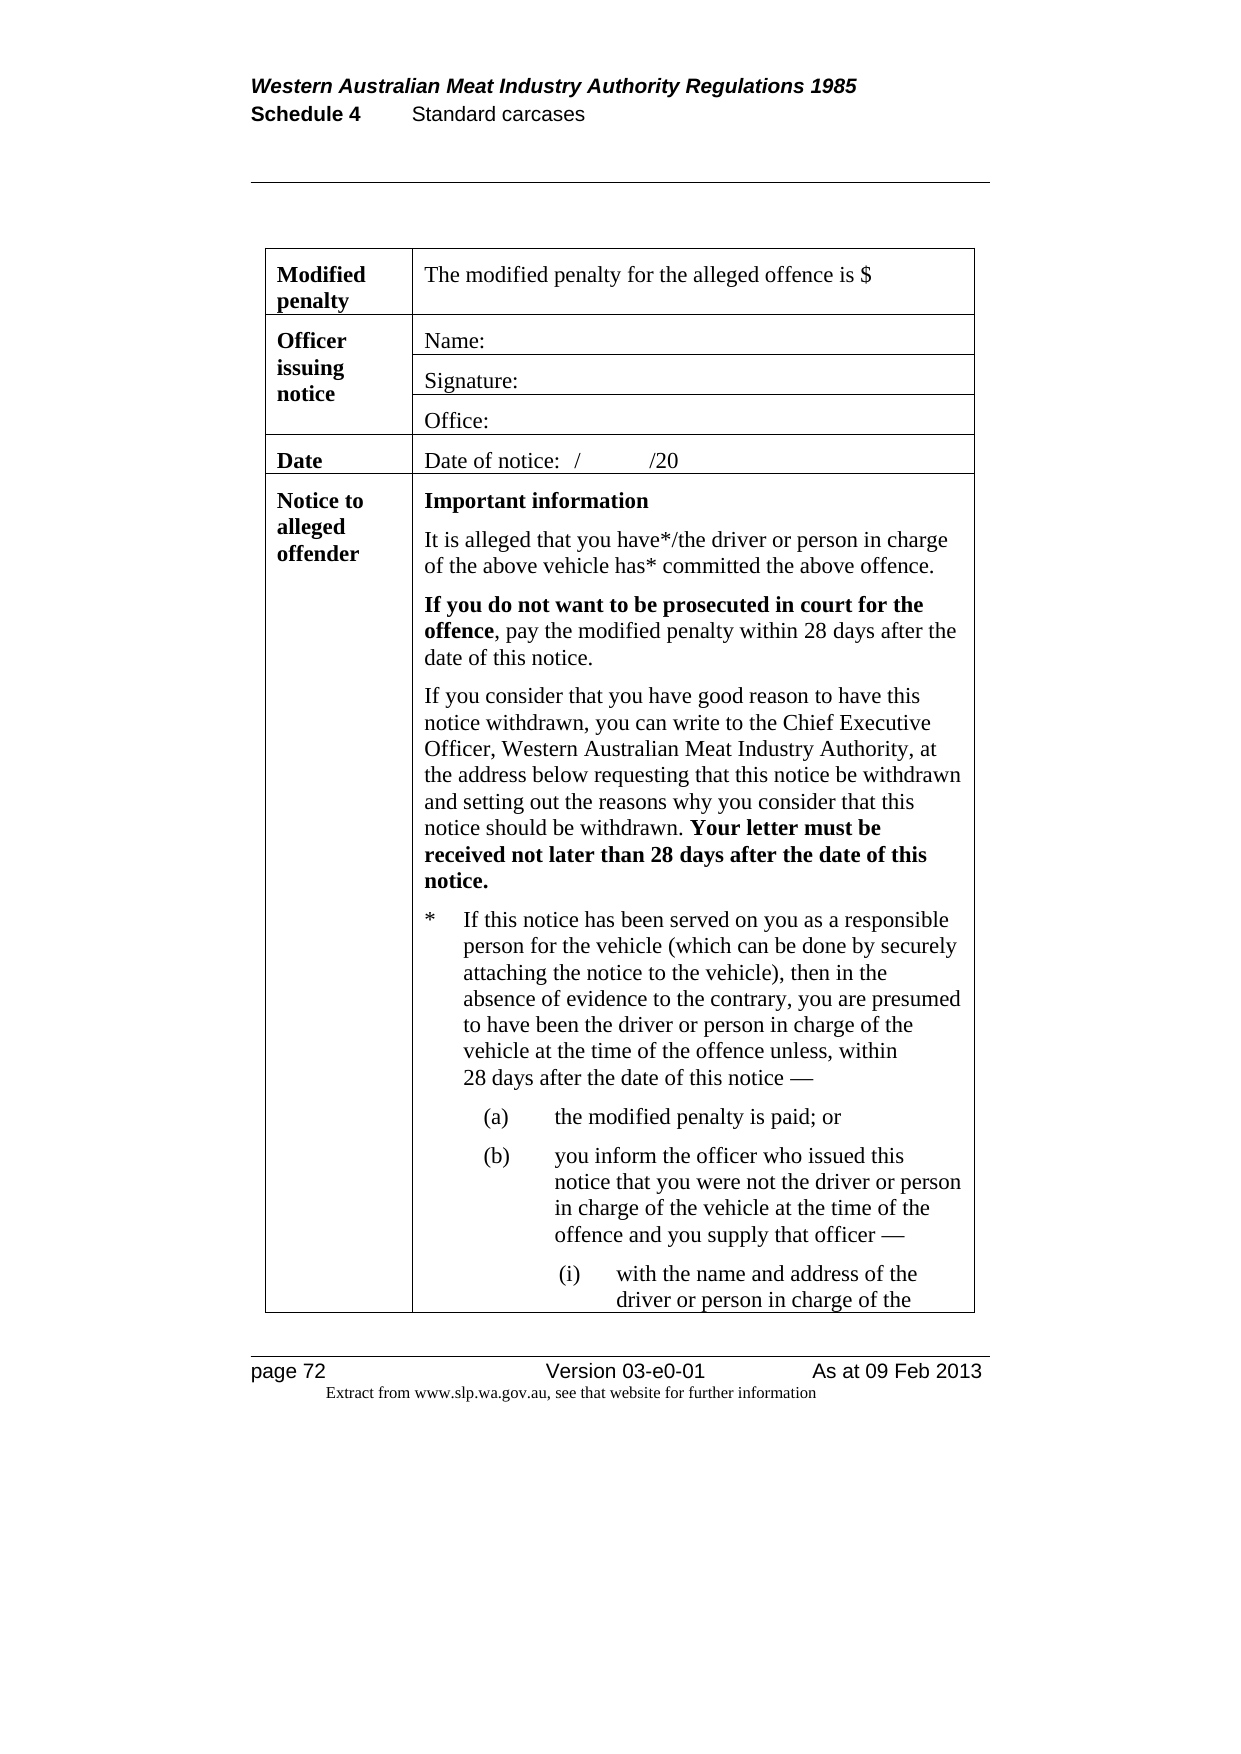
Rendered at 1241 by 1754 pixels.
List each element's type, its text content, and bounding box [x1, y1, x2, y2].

table_cell Signature: [413, 355, 974, 393]
table_cell Office: [413, 395, 974, 433]
table_cell Modified penalty [266, 249, 412, 314]
table_cell Date of notice: / /20 [413, 435, 974, 473]
table_cell Officer issuing notice [266, 315, 412, 433]
table_cell The modified penalty for the alleged offence is $ [413, 249, 974, 314]
table_cell Name: [413, 315, 974, 354]
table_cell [413, 474, 974, 1312]
table_cell Date [266, 435, 412, 473]
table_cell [266, 474, 412, 1312]
